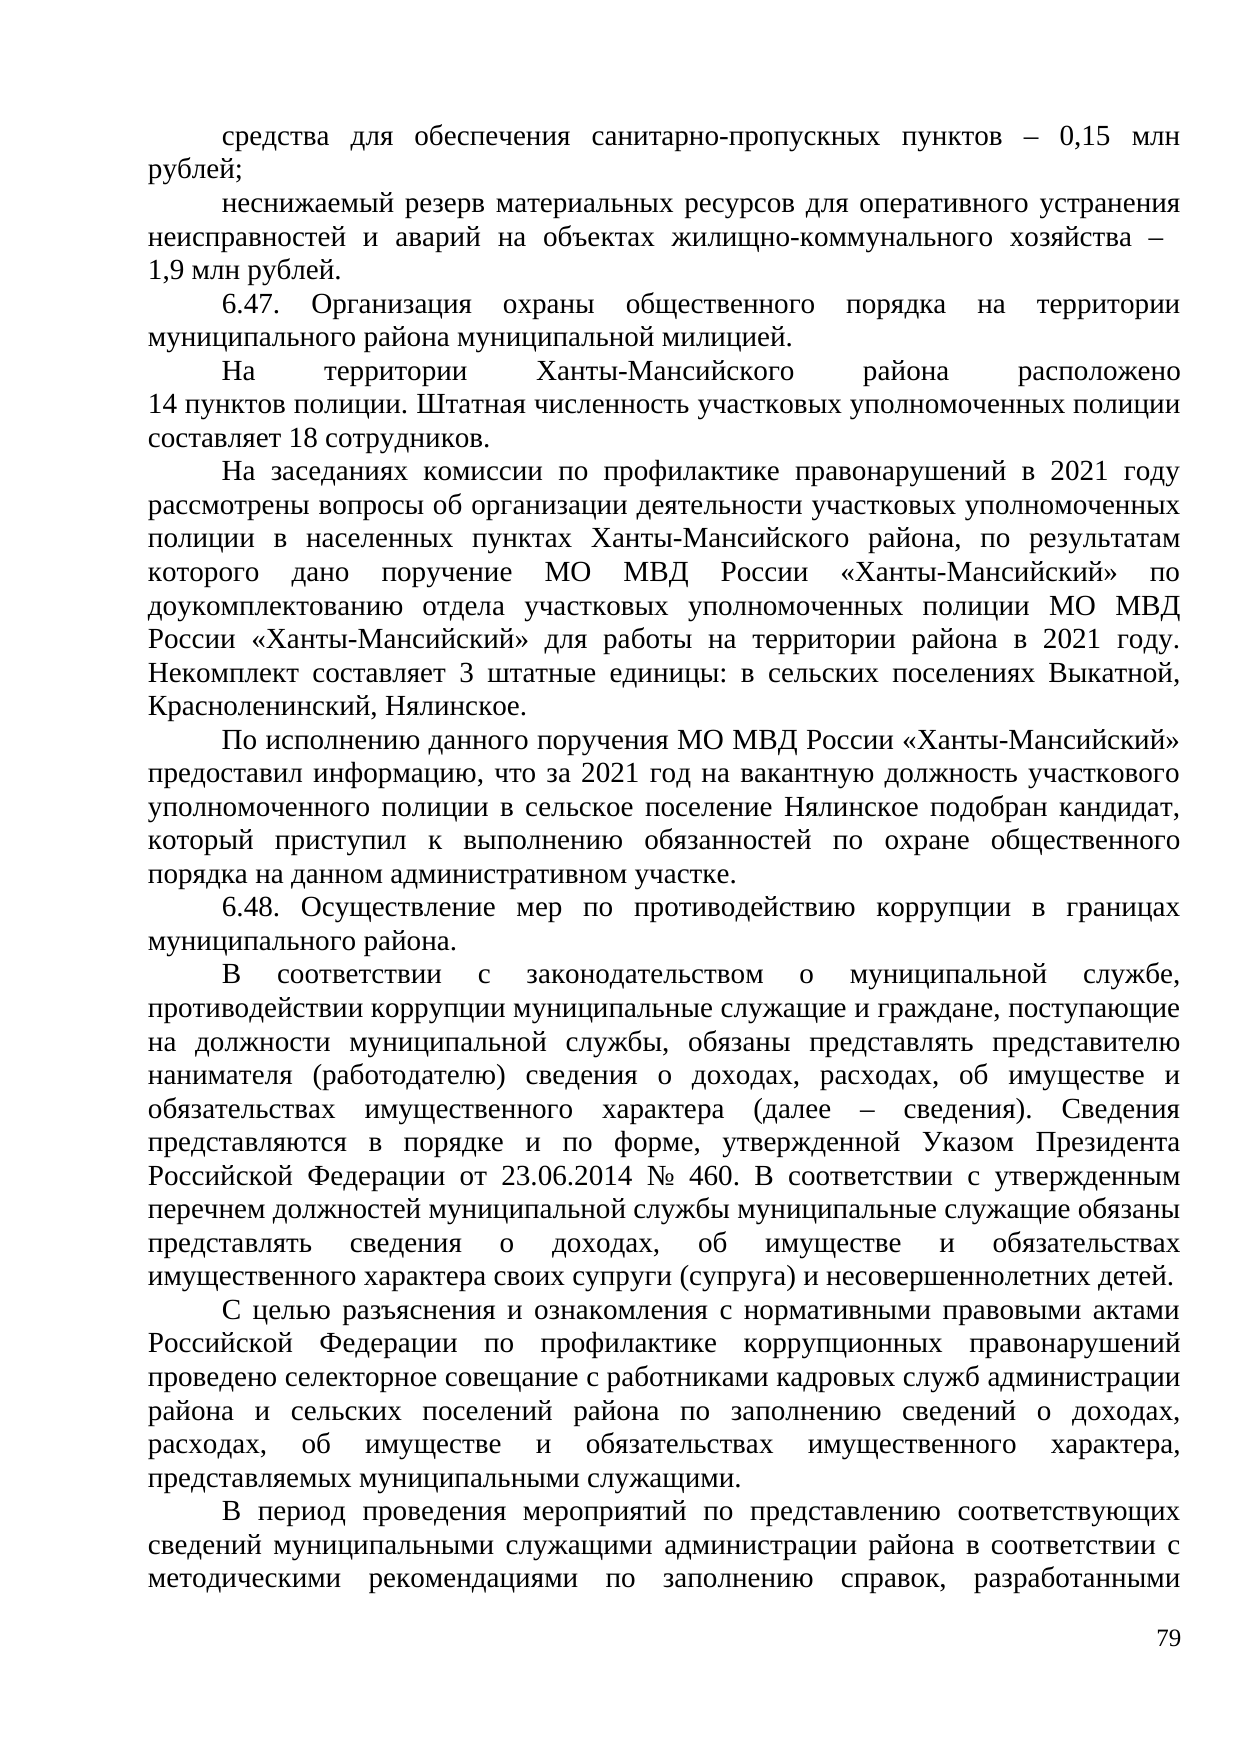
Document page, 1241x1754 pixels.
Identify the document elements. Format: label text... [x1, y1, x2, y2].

text В соответствии с законодательством о муниципальной службе, противодействии коррупции муниципальные служащие и граждане, поступающие на должности муниципальной службы, обязаны представлять представителю нанимателя (работодателю) сведения о доходах, расходах, об имуществе и обязательствах имущественного характера (далее – сведения). Сведения представляются в порядке и по форме, утвержденной Указом Президента Российской Федерации от 23.06.2014 № 460. В соответствии с утвержденным перечнем должностей муниципальной службы муниципальные служащие обязаны представлять сведения о доходах, об имуществе и обязательствах имущественного характера своих супруги (супруга) и несовершеннолетних детей. [148, 957, 1181, 1292]
text На заседаниях комиссии по профилактике правонарушений в 2021 году рассмотрены вопросы об организации деятельности участковых уполномоченных полиции в населенных пунктах Ханты-Мансийского района, по результатам которого дано поручение МО МВД России «Ханты-Мансийский» по доукомплектованию отдела участковых уполномоченных полиции МО МВД России «Ханты-Мансийский» для работы на территории района в 2021 году. Некомплект составляет 3 штатные единицы: в сельских поселениях Выкатной, Красноленинский, Нялинское. [148, 453, 1181, 722]
text На территории Ханты-Мансийского района расположено 14 пунктов полиции. Штатная численность участковых уполномоченных полиции составляет 18 сотрудников. [148, 353, 1181, 453]
text По исполнению данного поручения МО МВД России «Ханты-Мансийский» предоставил информацию, что за 2021 год на вакантную должность участкового уполномоченного полиции в сельское поселение Нялинское подобран кандидат, который приступил к выполнению обязанностей по охране общественного порядка на данном административном участке. [148, 722, 1181, 889]
text 6.47. Организация охраны общественного порядка на территории муниципального района муниципальной милицией. [148, 286, 1181, 353]
text средства для обеспечения санитарно-пропускных пунктов – 0,15 млн рублей; [148, 118, 1181, 185]
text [148, 1493, 1181, 1594]
text С целью разъяснения и ознакомления с нормативными правовыми актами Российской Федерации по профилактике коррупционных правонарушений проведено селекторное совещание с работниками кадровых служб администрации района и сельских поселений района по заполнению сведений о доходах, расходах, об имуществе и обязательствах имущественного характера, представляемых муниципальными служащими. [148, 1292, 1181, 1493]
text неснижаемый резерв материальных ресурсов для оперативного устранения неисправностей и аварий на объектах жилищно-коммунального хозяйства – 1,9 млн рублей. [148, 185, 1181, 286]
text 6.48. Осуществление мер по противодействию коррупции в границах муниципального района. [148, 889, 1181, 957]
